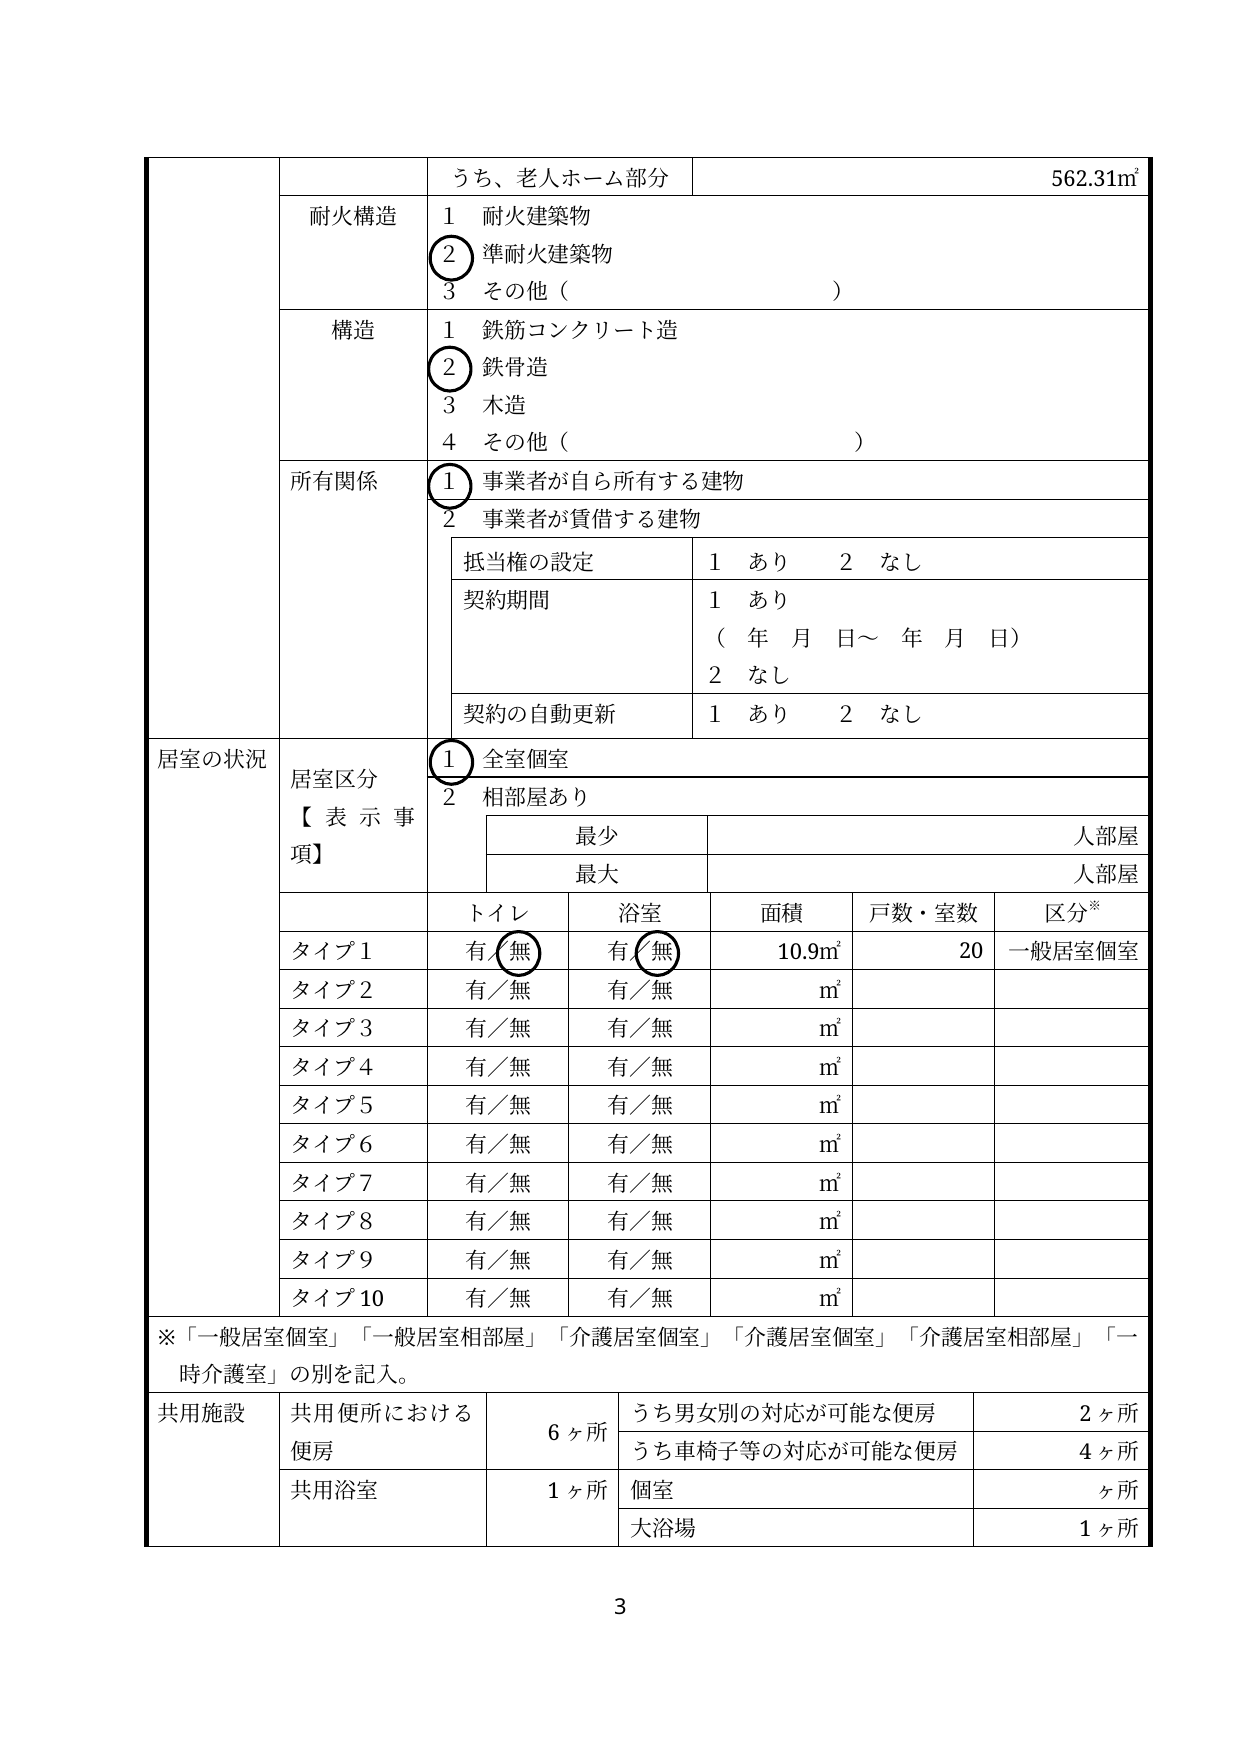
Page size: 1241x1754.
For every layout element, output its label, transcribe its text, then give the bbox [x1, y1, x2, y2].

table_cell [280, 893, 427, 931]
table_cell 抵当権の設定 [452, 538, 692, 579]
table_cell １ あり ２ なし [693, 538, 1148, 579]
table_cell 有／無 [428, 1124, 568, 1162]
table_cell 有／無 [530, 932, 568, 969]
table_cell 共用施設 [149, 1393, 279, 1546]
table_cell [853, 1086, 994, 1123]
table_cell 1ヶ所 [974, 1509, 1148, 1546]
table_cell タイプ８ [280, 1201, 427, 1239]
table_cell [995, 1240, 1148, 1277]
table_cell タイプ５ [280, 1086, 427, 1123]
table_cell タイプ２ [280, 970, 427, 1008]
table_cell [995, 1047, 1148, 1085]
table_cell [995, 1279, 1148, 1316]
table_cell 10.9㎡ [711, 932, 852, 969]
table_cell 4ヶ所 [974, 1432, 1148, 1469]
table_cell 共用浴室 [280, 1470, 486, 1546]
table_cell ２ 事業者が賃借する建物 [428, 500, 1148, 537]
table_cell ㎡ [711, 1240, 852, 1277]
table_cell タイプ10 [280, 1279, 427, 1316]
table_cell １ 事業者が自ら所有する建物 [428, 461, 1148, 498]
table_cell 有／無 [428, 1009, 568, 1046]
table_cell [853, 970, 994, 1008]
table_cell 面積 [711, 893, 852, 931]
table_cell [995, 1163, 1148, 1200]
table_cell 有／無 [428, 1240, 568, 1277]
table_cell 居室の状況 [149, 739, 279, 1316]
table_cell 構造 [280, 310, 427, 460]
table_cell [853, 1279, 994, 1316]
table_cell ㎡ [711, 1201, 852, 1239]
table_cell 共用便所における便房 [280, 1393, 486, 1469]
table_cell タイプ６ [280, 1124, 427, 1162]
table_cell [995, 970, 1148, 1008]
table_cell 最少 [487, 816, 707, 853]
table_cell 有／無 [428, 1279, 568, 1316]
table_cell 所有関係 [280, 461, 427, 738]
table_cell 有／無 [569, 932, 646, 969]
table_cell ㎡ [711, 970, 852, 1008]
table_cell 契約の自動更新 [452, 694, 692, 738]
table_cell １ 鉄筋コンクリート造 ２ 鉄骨造 ３ 木造 ４ その他（ ） [428, 310, 1148, 460]
table_cell 有／無 [569, 1124, 710, 1162]
table_cell タイプ１ [280, 932, 427, 969]
table_cell １ 全室個室 [432, 743, 470, 776]
table_cell 建物 [149, 158, 279, 738]
table_cell 有／無 [428, 1163, 568, 1200]
table_cell 有／無 [569, 1163, 710, 1200]
table_cell 562.31㎡ [693, 158, 1148, 195]
table_cell 人部屋 [708, 816, 1148, 853]
table_cell 浴室 [569, 893, 710, 931]
table_cell 有／無 [569, 1240, 710, 1277]
table_cell タイプ３ [280, 1009, 427, 1046]
table_cell 一般居室個室 [995, 932, 1148, 969]
table_cell 契約期間 [452, 580, 692, 693]
table_cell 有／無 [500, 934, 538, 969]
table_cell 有／無 [569, 1279, 710, 1316]
table_cell [995, 1086, 1148, 1123]
table_cell [853, 1047, 994, 1085]
table_cell ヶ所 [974, 1470, 1148, 1508]
table_cell ㎡ [711, 1009, 852, 1046]
table_cell ㎡ [711, 1163, 852, 1200]
table_cell 個室 [619, 1470, 973, 1508]
table_cell 居室区分 【表示事項】 [280, 739, 427, 892]
table_cell 有／無 [569, 1201, 710, 1239]
table_cell うち、老人ホーム部分 [428, 158, 692, 195]
table_cell 最大 [487, 855, 707, 892]
table_cell [995, 1124, 1148, 1162]
table_cell 有／無 [569, 1086, 710, 1123]
table_cell タイプ７ [280, 1163, 427, 1200]
table_cell [853, 1009, 994, 1046]
table_cell １ あり （ 年 月 日～ 年 月 日） ２ なし [693, 580, 1148, 693]
table_cell タイプ９ [280, 1240, 427, 1277]
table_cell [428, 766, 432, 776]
table_cell 有／無 [428, 1086, 568, 1123]
table_cell [428, 815, 486, 892]
table_cell 2ヶ所 [974, 1393, 1148, 1431]
table_cell [995, 1201, 1148, 1239]
table_cell 1ヶ所 [487, 1470, 618, 1546]
table_cell 有／無 [428, 1047, 568, 1085]
table_cell [853, 1201, 994, 1239]
table_cell [853, 1124, 994, 1162]
table_cell ㎡ [711, 1124, 852, 1162]
table_cell ※「一般居室個室」「一般居室相部屋」「介護居室個室」「介護居室個室」「介護居室相部屋」「一時介護室」の別を記入。 [149, 1317, 1148, 1392]
table_cell 有／無 [428, 1201, 568, 1239]
table_cell トイレ [428, 893, 568, 931]
table_cell １ 耐火建築物 ２ 準耐火建築物 ３ その他（ ） [428, 196, 1148, 309]
table_cell [995, 1009, 1148, 1046]
table_cell ㎡ [711, 1279, 852, 1316]
table_cell 有／無 [569, 1009, 710, 1046]
table_cell うち男女別の対応が可能な便房 [619, 1393, 973, 1431]
table_cell ㎡ [711, 1047, 852, 1085]
table_cell 戸数・室数 [853, 893, 994, 931]
table_cell ２ 相部屋あり [428, 778, 1148, 815]
table_cell １ あり ２ なし [693, 694, 1148, 738]
table_cell タイプ４ [280, 1047, 427, 1085]
table_cell 有／無 [428, 970, 568, 1008]
table_cell ㎡ [711, 1086, 852, 1123]
table_cell 人部屋 [708, 855, 1148, 892]
table_cell 6ヶ所 [487, 1393, 618, 1469]
table_cell [428, 542, 451, 738]
table_cell [853, 1163, 994, 1200]
table_cell 延床面積 [280, 158, 427, 195]
table_cell 20 [853, 932, 994, 969]
table_cell [853, 1240, 994, 1277]
table_cell 有／無 [428, 932, 507, 969]
table_cell 有／無 [638, 934, 676, 969]
table_cell 耐火構造 [280, 196, 427, 309]
table_cell 大浴場 [619, 1509, 973, 1546]
table_cell 有／無 [569, 970, 710, 1008]
table_cell 有／無 [569, 1047, 710, 1085]
table_cell １ 全室個室 [459, 739, 1148, 776]
table_cell うち車椅子等の対応が可能な便房 [619, 1432, 973, 1469]
table_cell 区分※ [995, 893, 1148, 931]
table_cell 有／無 [669, 932, 710, 969]
